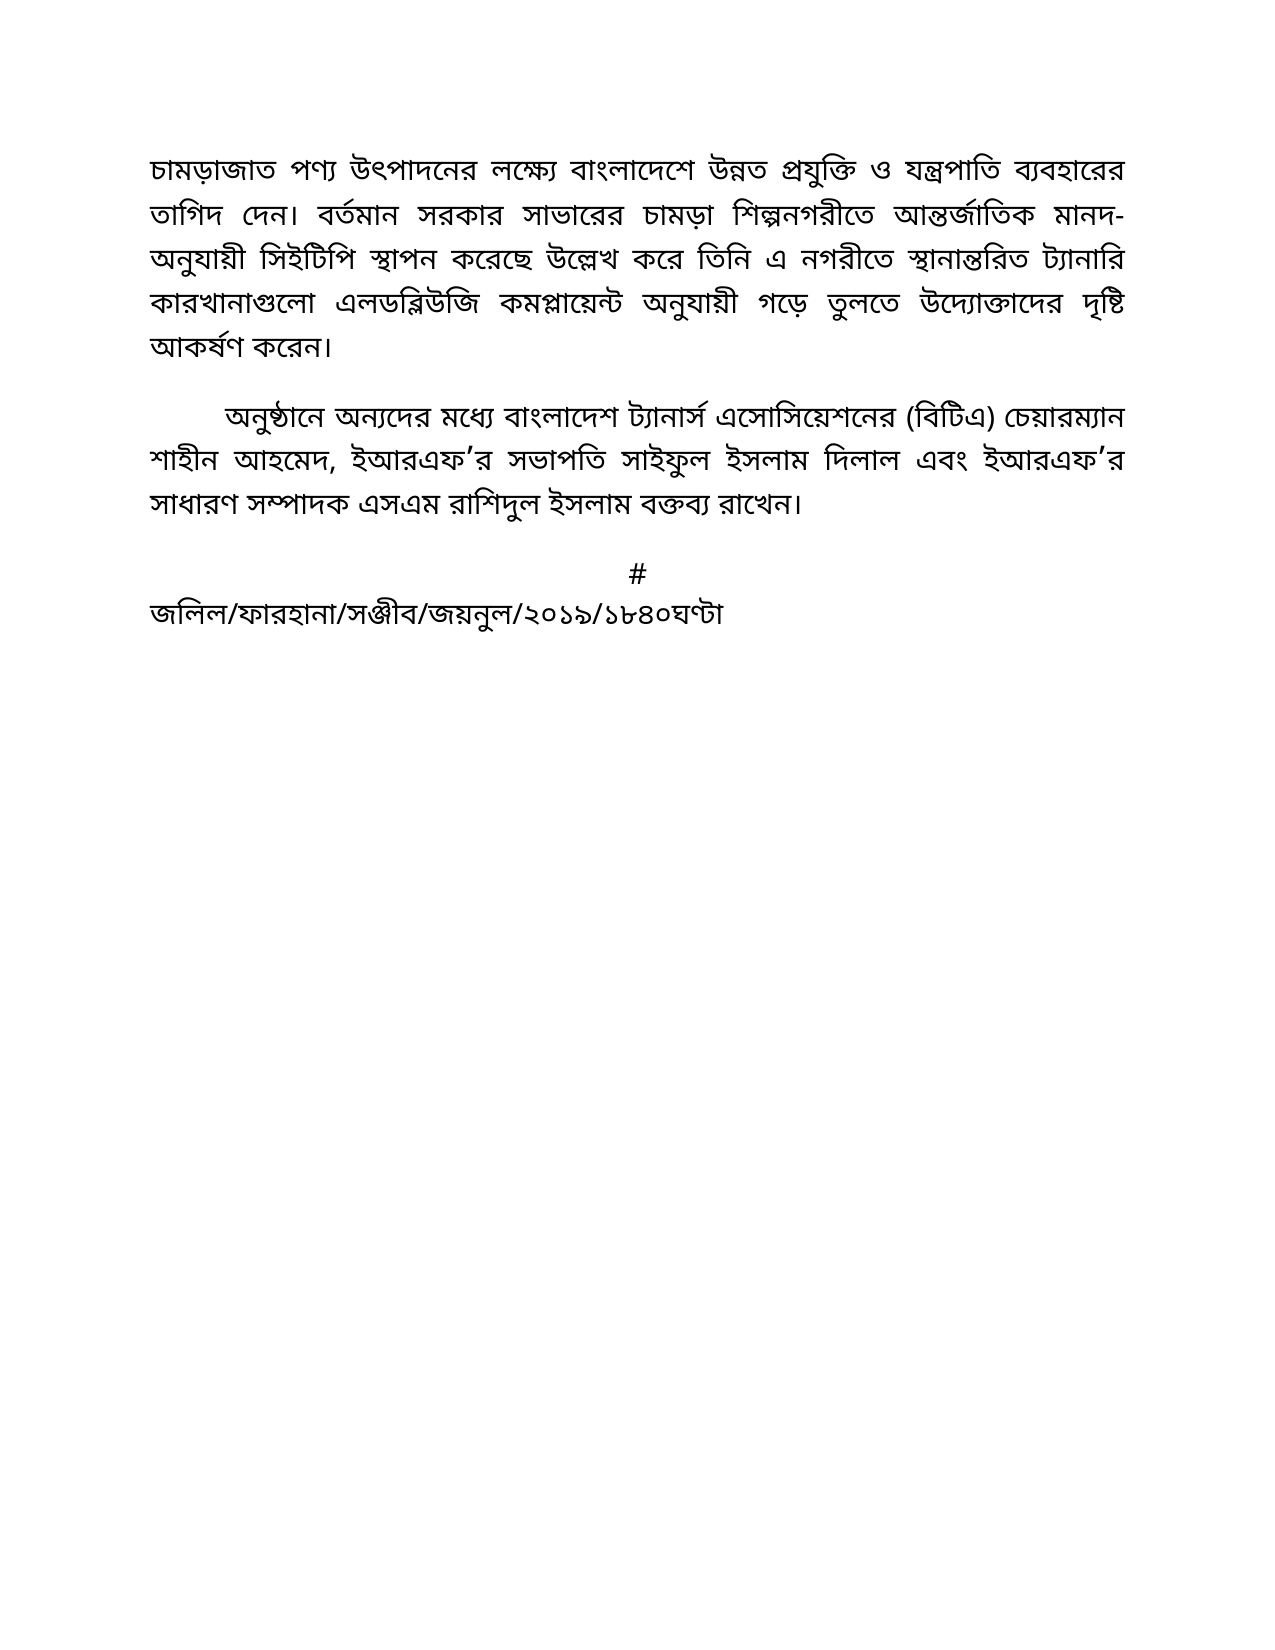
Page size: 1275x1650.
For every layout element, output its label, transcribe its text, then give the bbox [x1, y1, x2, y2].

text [150, 150, 1125, 371]
text জলিল/ফারহানা/সঞ্জীব/জয়নুল/২০১৯/১৮৪০ঘণ্টা [150, 593, 1125, 636]
text অনুষ্ঠানে অন্যদের মধ্যে বাংলাদেশ ট্যানার্স এসোসিয়েশনের (বিটিএ) চেয়ারম্যান শাহীন আহমেদ, ইআরএফ’র সভাপতি সাইফুল ইসলাম দিলাল এবং ইআরএফ’র সাধারণ সম্পাদক এসএম রাশিদুল ইসলাম বক্তব্য রাখেন। [150, 396, 1125, 528]
text # [150, 553, 1125, 593]
